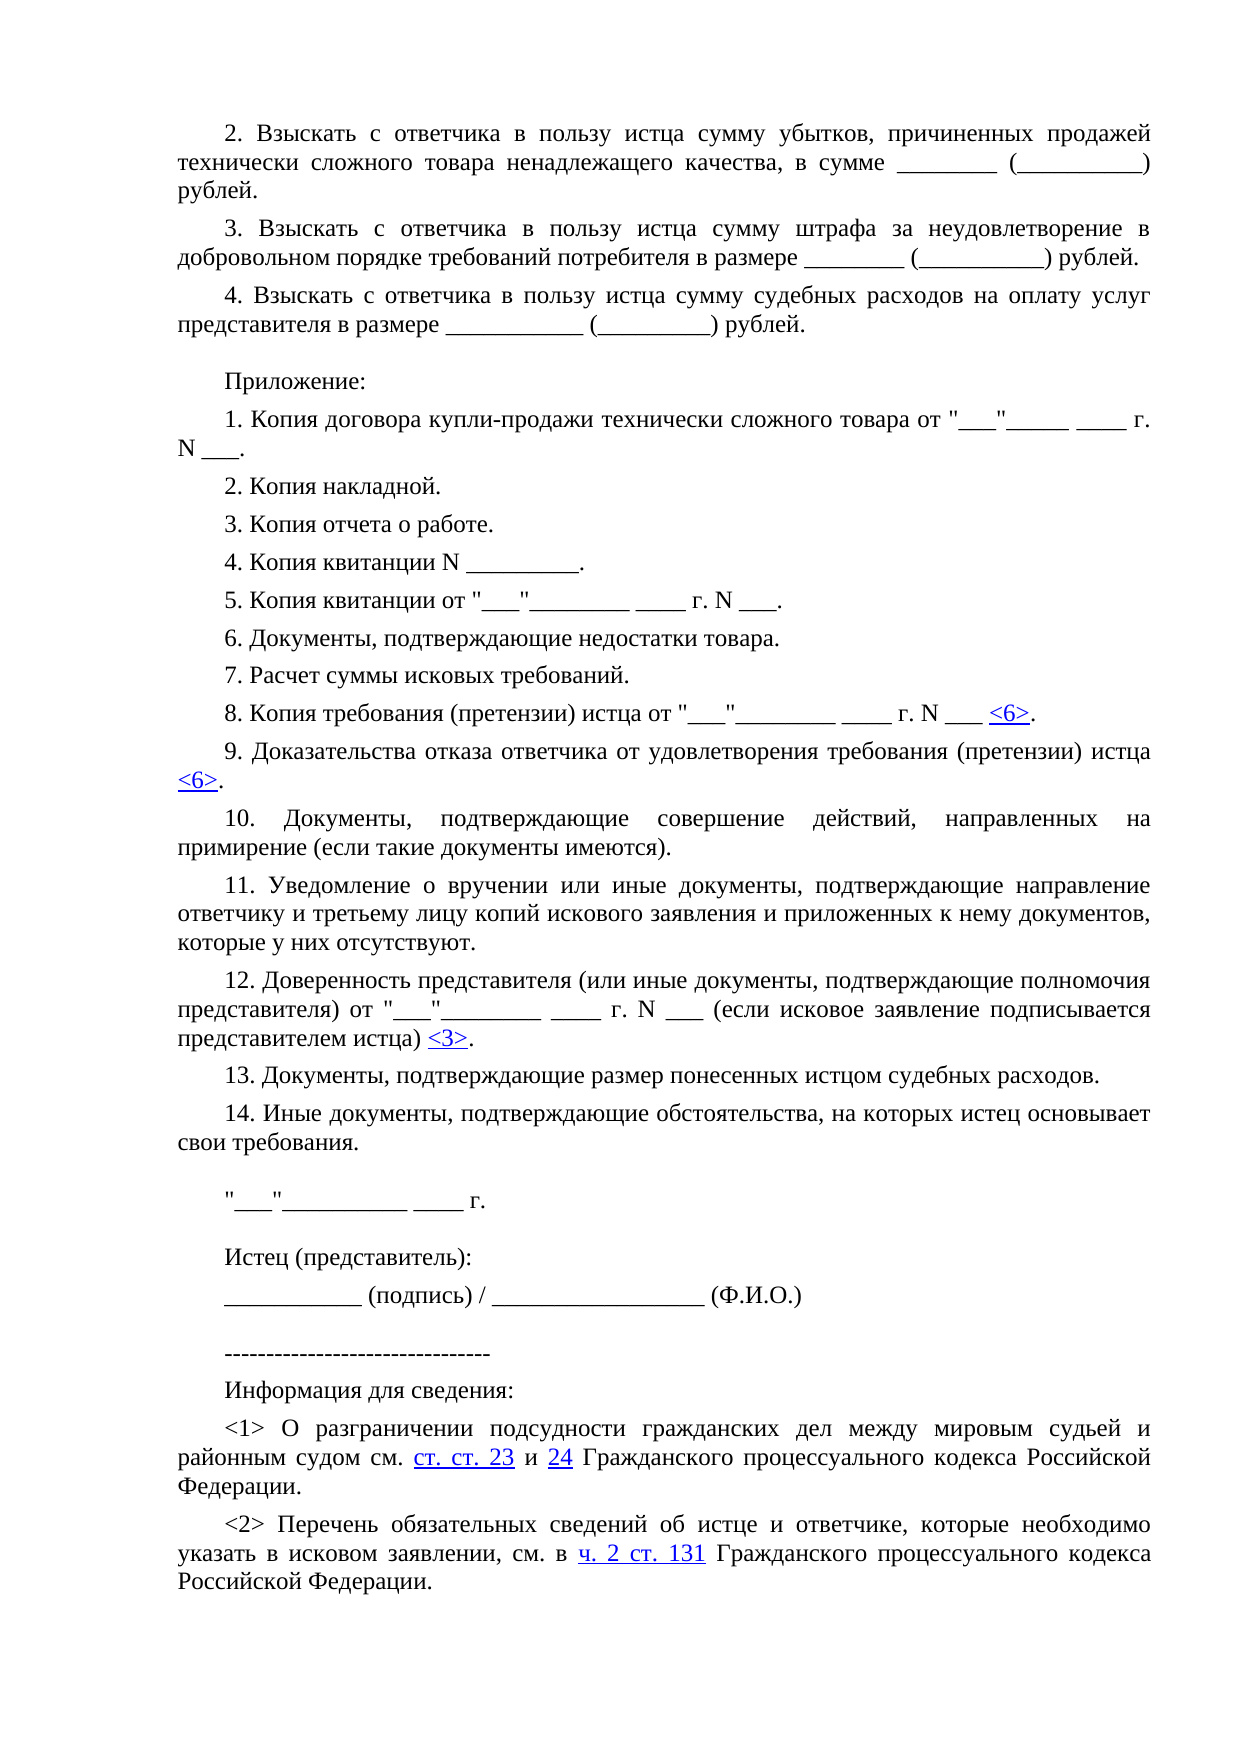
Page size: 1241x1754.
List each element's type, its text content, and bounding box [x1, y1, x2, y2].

text 5. Копия квитанции от "___"________ ____ г. N ___. [177, 585, 1152, 613]
text Приложение: [177, 366, 1152, 395]
text 9. Доказательства отказа ответчика от удовлетворения требования (претензии) истца <6>. [177, 736, 1152, 794]
text <2> Перечень обязательных сведений об истце и ответчике, которые необходимо указать в исковом заявлении, см. в ч. 2 ст. 131 Гражданского процессуального кодекса Российской Федерации. [177, 1509, 1152, 1595]
text 10. Документы, подтверждающие совершение действий, направленных на примирение (если такие документы имеются). [177, 803, 1152, 861]
text 6. Документы, подтверждающие недостатки товара. [177, 623, 1152, 651]
text 3. Взыскать с ответчика в пользу истца сумму штрафа за неудовлетворение в добровольном порядке требований потребителя в размере ________ (__________) рублей. [177, 213, 1152, 271]
text 14. Иные документы, подтверждающие обстоятельства, на которых истец основывает свои требования. [177, 1098, 1152, 1156]
text 8. Копия требования (претензии) истца от "___"________ ____ г. N ___ <6>. [177, 698, 1152, 727]
text Истец (представитель): [177, 1242, 1152, 1271]
text -------------------------------- [177, 1338, 1152, 1366]
text 1. Копия договора купли-продажи технически сложного товара от "___"_____ ____ г. N ___. [177, 404, 1152, 462]
text 11. Уведомление о вручении или иные документы, подтверждающие направление ответчику и третьему лицу копий искового заявления и приложенных к нему документов, которые у них отсутствуют. [177, 870, 1152, 956]
text 12. Доверенность представителя (или иные документы, подтверждающие полномочия представителя) от "___"________ ____ г. N ___ (если исковое заявление подписывается представителем истца) <3>. [177, 965, 1152, 1051]
text 3. Копия отчета о работе. [177, 509, 1152, 538]
text 2. Копия накладной. [177, 471, 1152, 500]
text Информация для сведения: [177, 1376, 1152, 1404]
text ___________ (подпись) / _________________ (Ф.И.О.) [177, 1280, 1152, 1309]
text "___"__________ ____ г. [177, 1185, 1152, 1213]
text 13. Документы, подтверждающие размер понесенных истцом судебных расходов. [177, 1061, 1152, 1089]
text 4. Копия квитанции N _________. [177, 547, 1152, 576]
text <1> О разграничении подсудности гражданских дел между мировым судьей и районным судом см. ст. ст. 23 и 24 Гражданского процессуального кодекса Российской Федерации. [177, 1413, 1152, 1500]
text 7. Расчет суммы исковых требований. [177, 661, 1152, 689]
text 4. Взыскать с ответчика в пользу истца сумму судебных расходов на оплату услуг представителя в размере ___________ (_________) рублей. [177, 280, 1152, 338]
text 2. Взыскать с ответчика в пользу истца сумму убытков, причиненных продажей технически сложного товара ненадлежащего качества, в сумме ________ (__________) рублей. [177, 118, 1152, 204]
